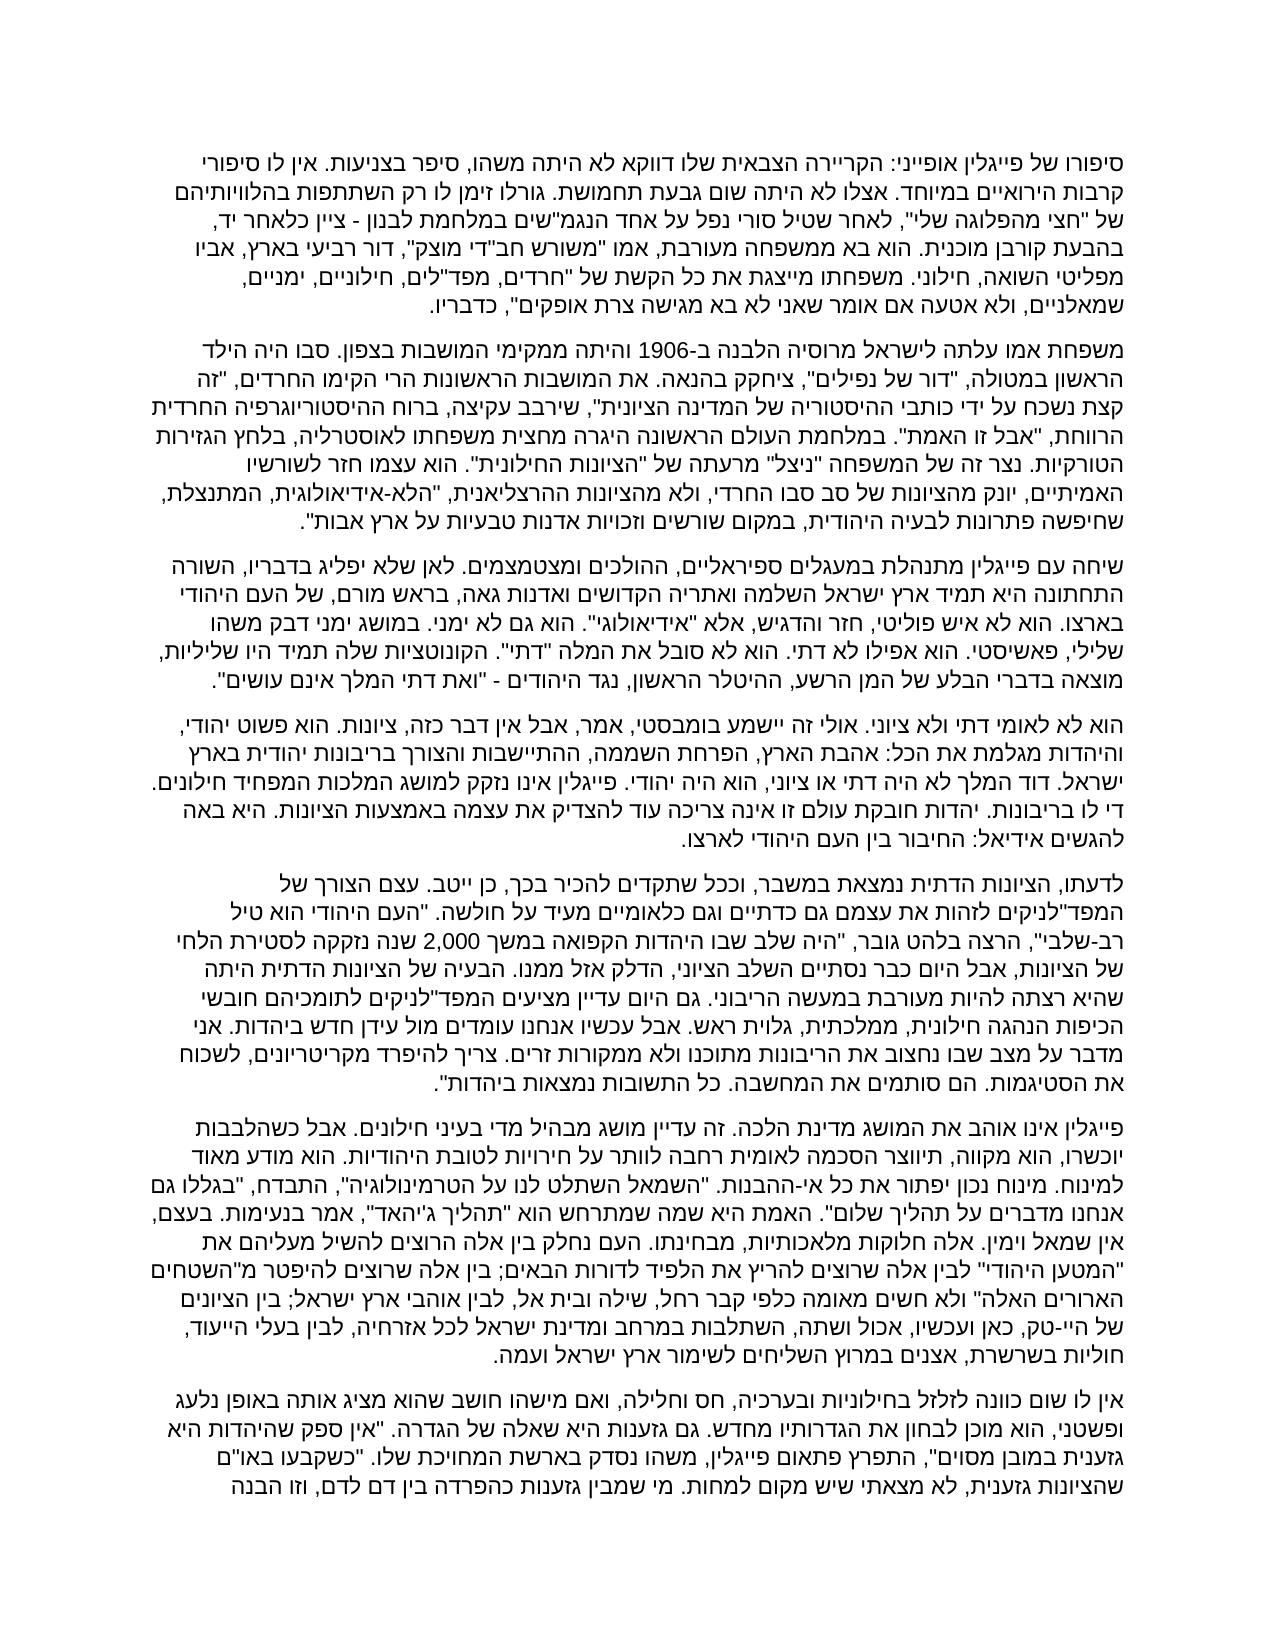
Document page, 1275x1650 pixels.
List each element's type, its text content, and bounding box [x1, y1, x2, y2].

text לדעתו, הציונות הדתית נמצאת במשבר, וככל שתקדים להכיר בכך, כן ייטב. עצם הצורך של המפד"לניקים לזהות את עצמם גם כדתיים וגם כלאומיים מעיד על חולשה. "העם היהודי הוא טיל רב-שלבי", הרצה בלהט גובר, "היה שלב שבו היהדות הקפואה במשך 2,000 שנה נזקקה לסטירת הלחי של הציונות, אבל היום כבר נסתיים השלב הציוני, הדלק אזל ממנו. הבעיה של הציונות הדתית היתה שהיא רצתה להיות מעורבת במעשה הריבוני. גם היום עדיין מציעים המפד"לניקים לתומכיהם חובשי הכיפות הנהגה חילונית, ממלכתית, גלוית ראש. אבל עכשיו אנחנו עומדים מול עידן חדש ביהדות. אני מדבר על מצב שבו נחצוב את הריבונות מתוכנו ולא ממקורות זרים. צריך להיפרד מקריטריונים, לשכוח את הסטיגמות. הם סותמים את המחשבה. כל התשובות נמצאות ביהדות". [150, 871, 1125, 1096]
text פייגלין אינו אוהב את המושג מדינת הלכה. זה עדיין מושג מבהיל מדי בעיני חילונים. אבל כשהלבבות יוכשרו, הוא מקווה, תיווצר הסכמה לאומית רחבה לוותר על חירויות לטובת היהודיות. הוא מודע מאוד למינוח. מינוח נכון יפתור את כל אי-ההבנות. "השמאל השתלט לנו על הטרמינולוגיה", התבדח, "בגללו גם אנחנו מדברים על תהליך שלום". האמת היא שמה שמתרחש הוא "תהליך ג'יהאד", אמר בנעימות. בעצם, אין שמאל וימין. אלה חלוקות מלאכותיות, מבחינתו. העם נחלק בין אלה הרוצים להשיל מעליהם את "המטען היהודי" לבין אלה שרוצים להריץ את הלפיד לדורות הבאים; בין אלה שרוצים להיפטר מ"השטחים הארורים האלה" ולא חשים מאומה כלפי קבר רחל, שילה ובית אל, לבין אוהבי ארץ ישראל; בין הציונים של היי-טק, כאן ועכשיו, אכול ושתה, השתלבות במרחב ומדינת ישראל לכל אזרחיה, לבין בעלי הייעוד, חוליות בשרשרת, אצנים במרוץ השליחים לשימור ארץ ישראל ועמה. [150, 1115, 1125, 1369]
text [150, 1387, 1125, 1499]
text הוא לא לאומי דתי ולא ציוני. אולי זה יישמע בומבסטי, אמר, אבל אין דבר כזה, ציונות. הוא פשוט יהודי, והיהדות מגלמת את הכל: אהבת הארץ, הפרחת השממה, ההתיישבות והצורך בריבונות יהודית בארץ ישראל. דוד המלך לא היה דתי או ציוני, הוא היה יהודי. פייגלין אינו נזקק למושג המלכות המפחיד חילונים. די לו בריבונות. יהדות חובקת עולם זו אינה צריכה עוד להצדיק את עצמה באמצעות הציונות. היא באה להגשים אידיאל: החיבור בין העם היהודי לארצו. [150, 712, 1125, 852]
text שיחה עם פייגלין מתנהלת במעגלים ספיראליים, ההולכים ומצטמצמים. לאן שלא יפליג בדבריו, השורה התחתונה היא תמיד ארץ ישראל השלמה ואתריה הקדושים ואדנות גאה, בראש מורם, של העם היהודי בארצו. הוא לא איש פוליטי, חזר והדגיש, אלא "אידיאולוגי". הוא גם לא ימני. במושג ימני דבק משהו שלילי, פאשיסטי. הוא אפילו לא דתי. הוא לא סובל את המלה "דתי". הקונוטציות שלה תמיד היו שליליות, מוצאה בדברי הבלע של המן הרשע, ההיטלר הראשון, נגד היהודים - "ואת דתי המלך אינם עושים". [150, 553, 1125, 693]
text סיפורו של פייגלין אופייני: הקריירה הצבאית שלו דווקא לא היתה משהו, סיפר בצניעות. אין לו סיפורי קרבות הירואיים במיוחד. אצלו לא היתה שום גבעת תחמושת. גורלו זימן לו רק השתתפות בהלוויותיהם של "חצי מהפלוגה שלי", לאחר שטיל סורי נפל על אחד הנגמ"שים במלחמת לבנון - ציין כלאחר יד, בהבעת קורבן מוכנית. הוא בא ממשפחה מעורבת, אמו "משורש חב"די מוצק", דור רביעי בארץ, אביו מפליטי השואה, חילוני. משפחתו מייצגת את כל הקשת של "חרדים, מפד"לים, חילוניים, ימניים, שמאלניים, ולא אטעה אם אומר שאני לא בא מגישה צרת אופקים", כדבריו. [150, 150, 1125, 318]
text משפחת אמו עלתה לישראל מרוסיה הלבנה ב-1906 והיתה ממקימי המושבות בצפון. סבו היה הילד הראשון במטולה, "דור של נפילים", ציחקק בהנאה. את המושבות הראשונות הרי הקימו החרדים, "זה קצת נשכח על ידי כותבי ההיסטוריה של המדינה הציונית", שירבב עקיצה, ברוח ההיסטוריוגרפיה החרדית הרווחת, "אבל זו האמת". במלחמת העולם הראשונה היגרה מחצית משפחתו לאוסטרליה, בלחץ הגזירות הטורקיות. נצר זה של המשפחה "ניצל" מרעתה של "הציונות החילונית". הוא עצמו חזר לשורשיו האמיתיים, יונק מהציונות של סב סבו החרדי, ולא מהציונות ההרצליאנית, "הלא-אידיאולוגית, המתנצלת, שחיפשה פתרונות לבעיה היהודית, במקום שורשים וזכויות אדנות טבעיות על ארץ אבות". [150, 337, 1125, 534]
